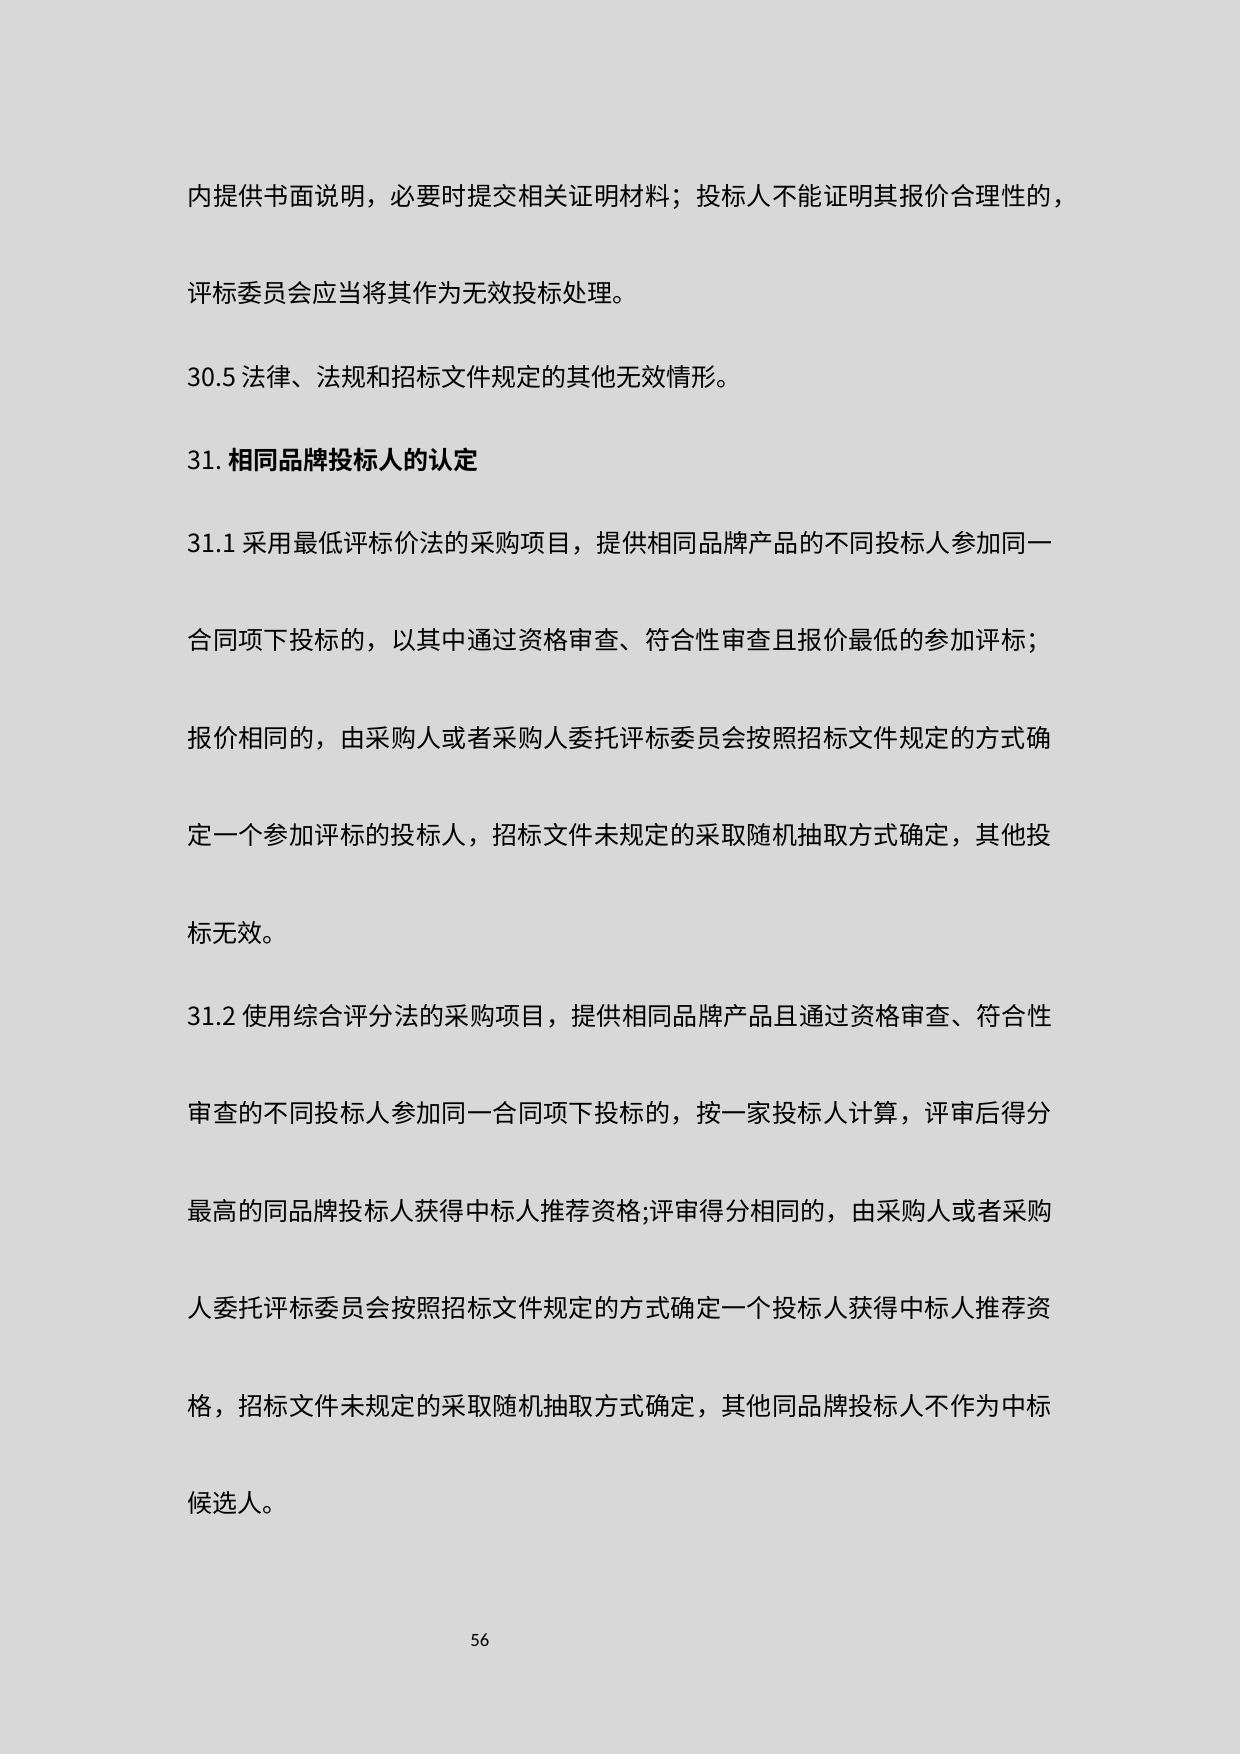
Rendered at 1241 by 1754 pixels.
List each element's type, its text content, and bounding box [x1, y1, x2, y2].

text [187, 162, 1053, 324]
text 31.1 采用最低评标价法的采购项目，提供相同品牌产品的不同投标人参加同一合同项下投标的，以其中通过资格审查、符合性审查且报价最低的参加评标；报价相同的，由采购人或者采购人委托评标委员会按照招标文件规定的方式确定一个参加评标的投标人，招标文件未规定的采取随机抽取方式确定，其他投标无效。 [187, 509, 1053, 964]
text 31.2 使用综合评分法的采购项目，提供相同品牌产品且通过资格审查、符合性审查的不同投标人参加同一合同项下投标的，按一家投标人计算，评审后得分最高的同品牌投标人获得中标人推荐资格;评审得分相同的，由采购人或者采购人委托评标委员会按照招标文件规定的方式确定一个投标人获得中标人推荐资格，招标文件未规定的采取随机抽取方式确定，其他同品牌投标人不作为中标候选人。 [187, 982, 1053, 1534]
text 31. 相同品牌投标人的认定 [187, 426, 1053, 491]
text 30.5 法律、法规和招标文件规定的其他无效情形。 [187, 343, 1053, 408]
